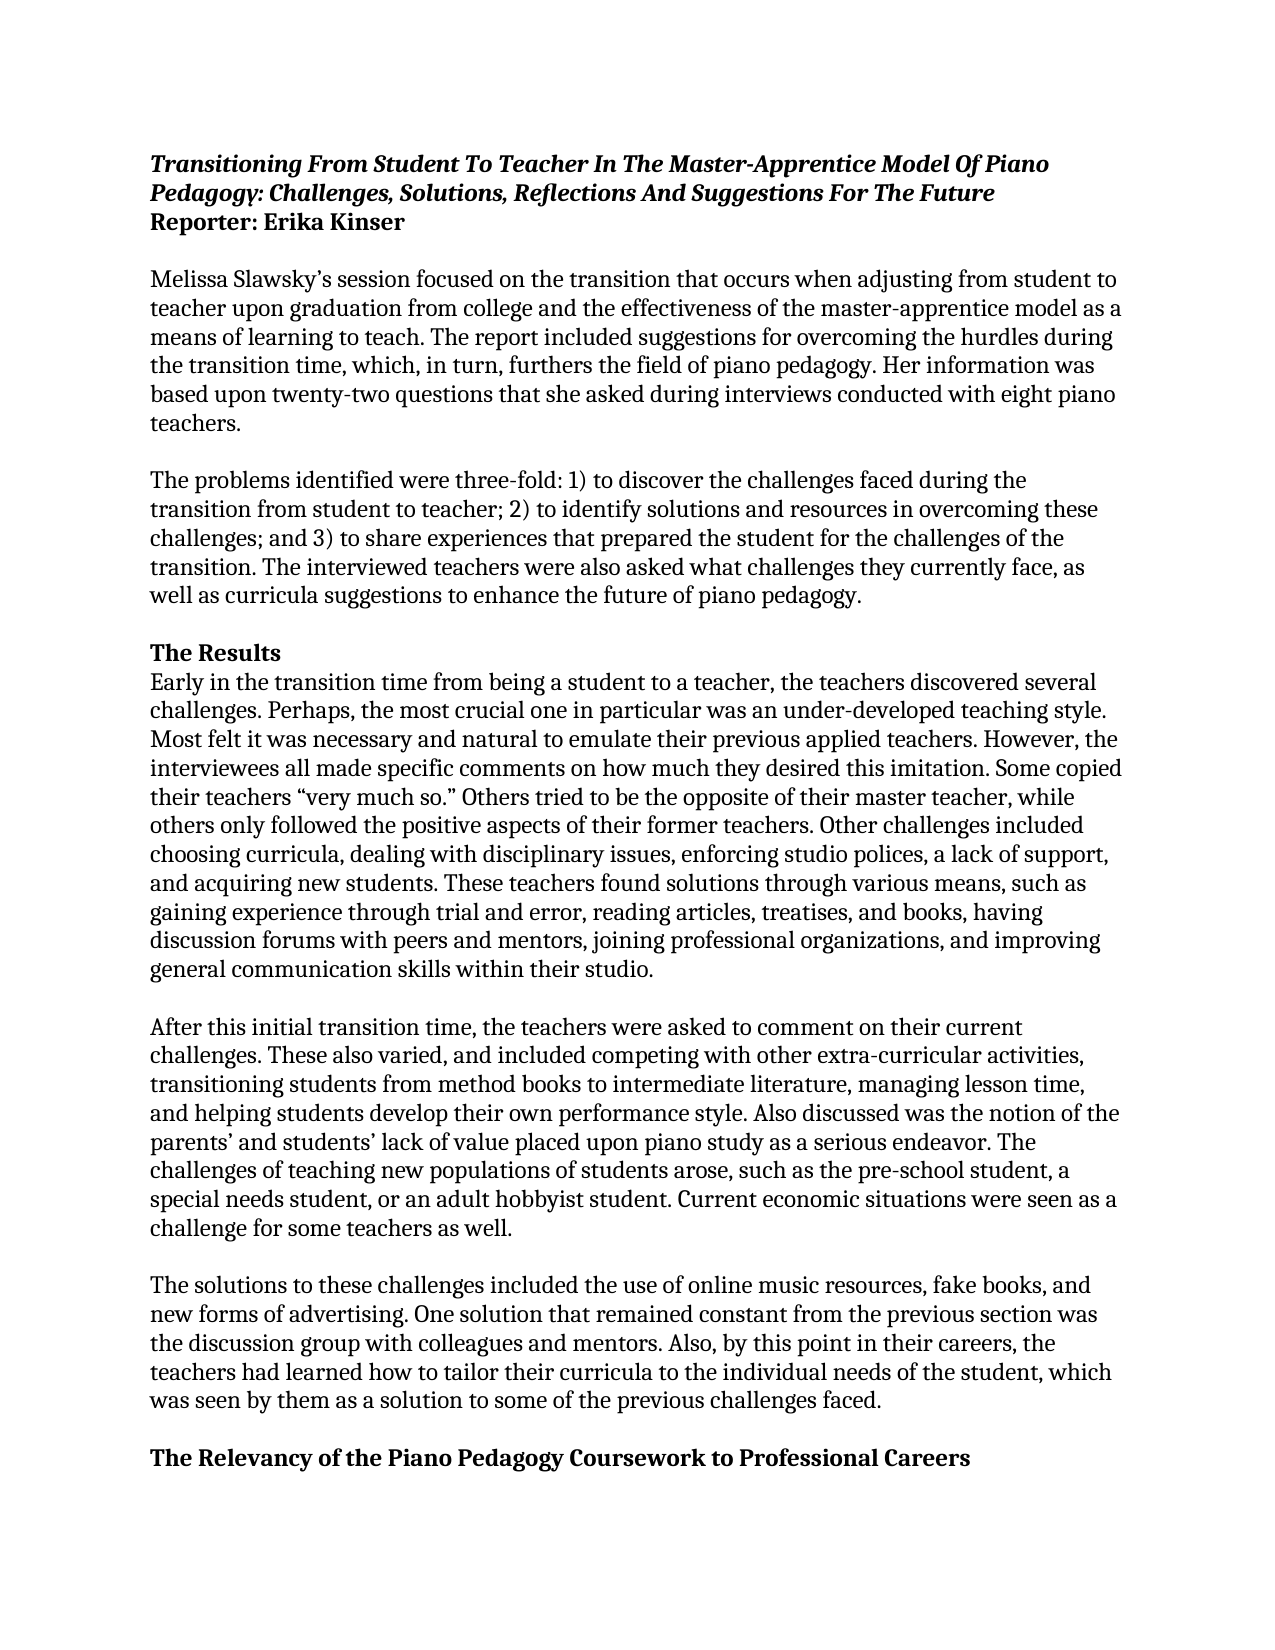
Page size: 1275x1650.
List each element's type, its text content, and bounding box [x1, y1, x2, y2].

text The Results [150, 639, 1125, 667]
text Early in the transition time from being a student to a teacher, the teachers discovered several challenges. Perhaps, the most crucial one in particular was an under-developed teaching style. Most felt it was necessary and natural to emulate their previous applied teachers. However, the interviewees all made specific comments on how much they desired this imitation. Some copied their teachers “very much so.” Others tried to be the opposite of their master teacher, while others only followed the positive aspects of their former teachers. Other challenges included choosing curricula, dealing with disciplinary issues, enforcing studio polices, a lack of support, and acquiring new students. These teachers found solutions through various means, such as gaining experience through trial and error, reading articles, treatises, and books, having discussion forums with peers and mentors, joining professional organizations, and improving general communication skills within their studio. [150, 667, 1125, 984]
text Melissa Slawsky’s session focused on the transition that occurs when adjusting from student to teacher upon graduation from college and the effectiveness of the master-apprentice model as a means of learning to teach. The report included suggestions for overcoming the hurdles during the transition time, which, in turn, furthers the field of piano pedagogy. Her information was based upon twenty-two questions that she asked during interviews conducted with eight piano teachers. [150, 265, 1125, 437]
text The problems identified were three-fold: 1) to discover the challenges faced during the transition from student to teacher; 2) to identify solutions and resources in overcoming these challenges; and 3) to share experiences that prepared the student for the challenges of the transition. The interviewed teachers were also asked what challenges they currently face, as well as curricula suggestions to enhance the future of piano pedagogy. [150, 466, 1125, 610]
text After this initial transition time, the teachers were asked to comment on their current challenges. These also varied, and included competing with other extra-curricular activities, transitioning students from method books to intermediate literature, managing lesson time, and helping students develop their own performance style. Also discussed was the notion of the parents’ and students’ lack of value placed upon piano study as a serious endeavor. The challenges of teaching new populations of students arose, such as the pre-school student, a special needs student, or an adult hobbyist student. Current economic situations were seen as a challenge for some teachers as well. [150, 1012, 1125, 1242]
text The solutions to these challenges included the use of online music resources, fake books, and new forms of advertising. One solution that remained constant from the previous section was the discussion group with colleagues and mentors. Also, by this point in their careers, the teachers had learned how to tailor their curricula to the individual needs of the student, which was seen by them as a solution to some of the previous challenges faced. [150, 1271, 1125, 1415]
text The Relevancy of the Piano Pedagogy Coursework to Professional Careers [150, 1444, 1125, 1472]
text Reporter: Erika Kinser [150, 207, 1125, 236]
text Transitioning From Student To Teacher In The Master-Apprentice Model Of Piano Pedagogy: Challenges, Solutions, Reflections And Suggestions For The Future [150, 150, 1125, 207]
